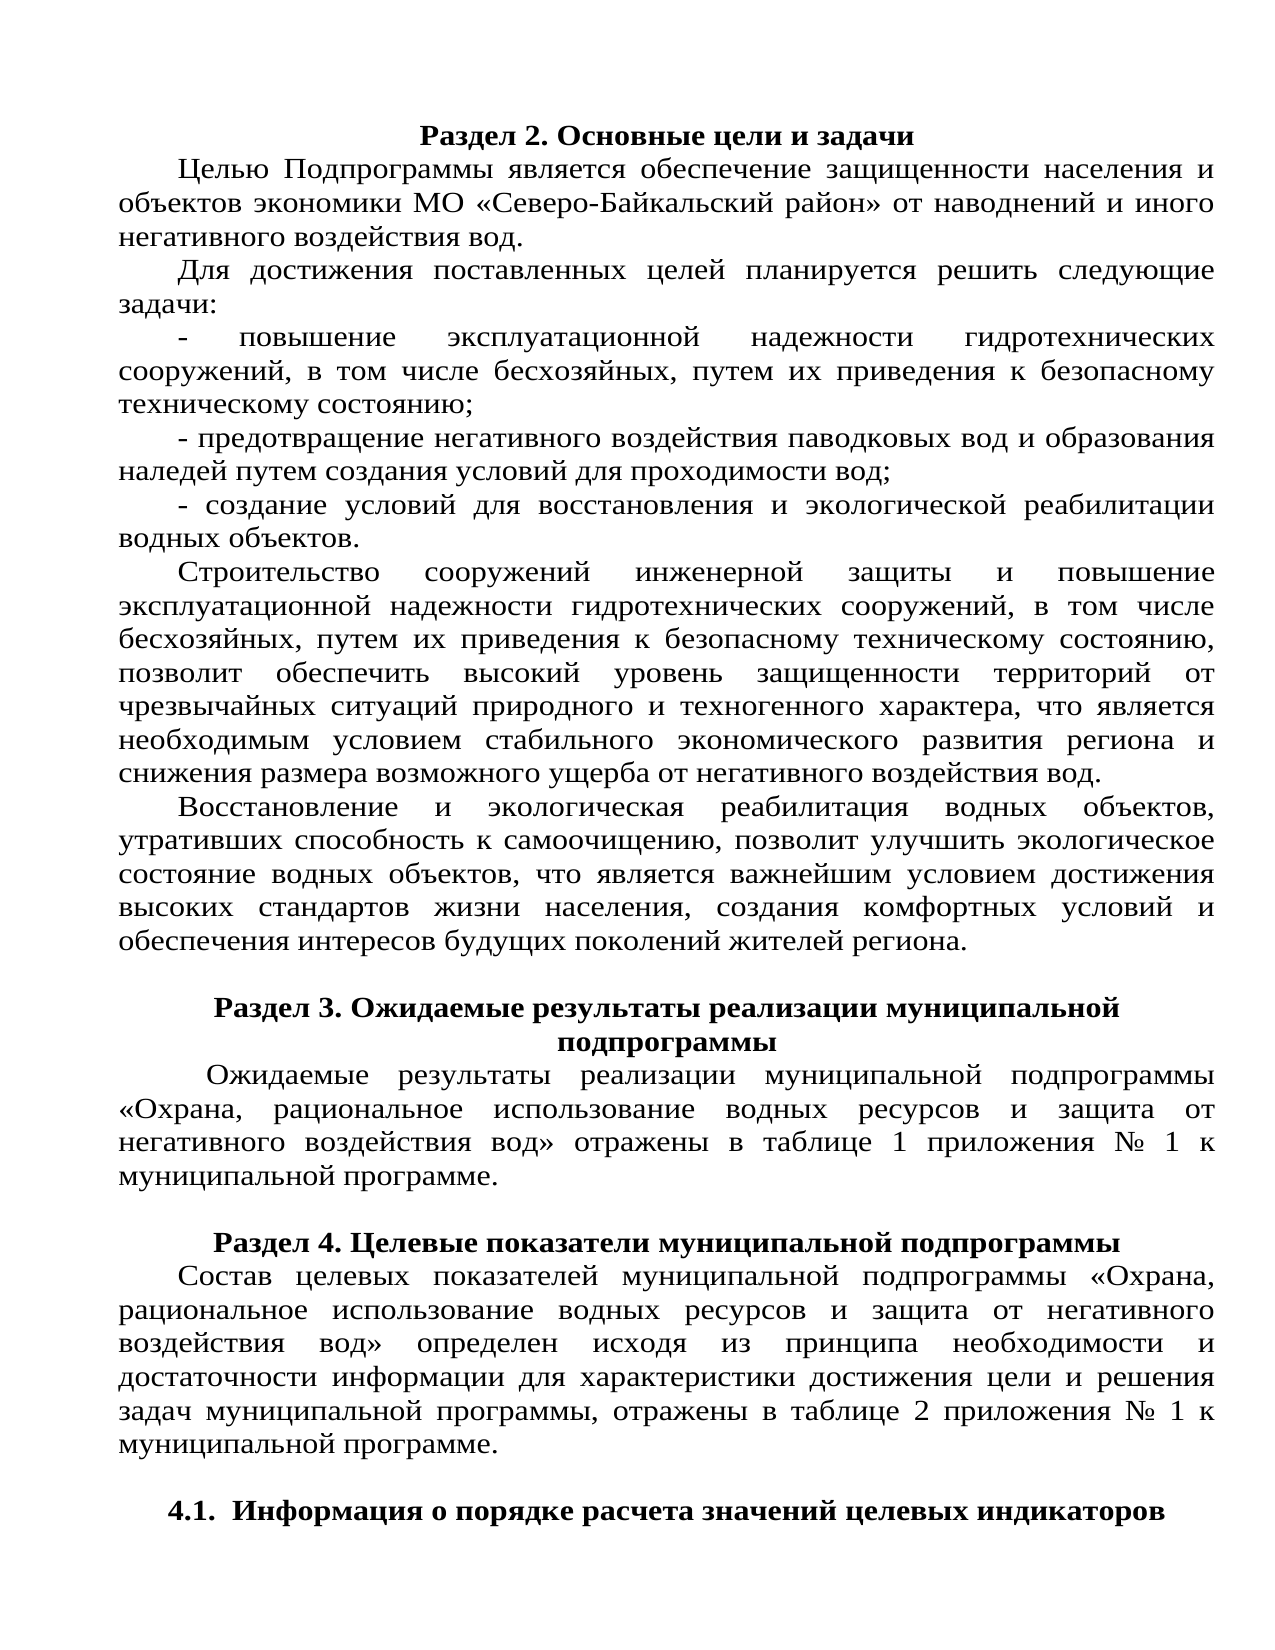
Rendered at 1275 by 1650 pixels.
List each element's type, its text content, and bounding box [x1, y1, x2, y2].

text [118, 1493, 1216, 1527]
text - создание условий для восстановления и экологической реабилитации водных объектов. [118, 487, 1216, 554]
text Раздел 3. Ожидаемые результаты реализации муниципальной подпрограммы [118, 990, 1216, 1057]
text Строительство сооружений инженерной защиты и повышение эксплуатационной надежности гидротехнических сооружений, в том числе бесхозяйных, путем их приведения к безопасному техническому состоянию, позволит обеспечить высокий уровень защищенности территорий от чрезвычайных ситуаций природного и техногенного характера, что является необходимым условием стабильного экономического развития региона и снижения размера возможного ущерба от негативного воздействия вод. [118, 554, 1216, 789]
text Состав целевых показателей муниципальной подпрограммы «Охрана, рациональное использование водных ресурсов и защита от негативного воздействия вод» определен исходя из принципа необходимости и достаточности информации для характеристики достижения цели и решения задач муниципальной программы, отражены в таблице 2 приложения № 1 к муниципальной программе. [118, 1258, 1216, 1460]
text Восстановление и экологическая реабилитация водных объектов, утративших способность к самоочищению, позволит улучшить экологическое состояние водных объектов, что является важнейшим условием достижения высоких стандартов жизни населения, создания комфортных условий и обеспечения интересов будущих поколений жителей региона. [118, 789, 1216, 957]
text Целью Подпрограммы является обеспечение защищенности населения и объектов экономики МО «Северо-Байкальский район» от наводнений и иного негативного воздействия вод. [118, 152, 1216, 252]
text - повышение эксплуатационной надежности гидротехнических сооружений, в том числе бесхозяйных, путем их приведения к безопасному техническому состоянию; [118, 319, 1216, 420]
text Раздел 4. Целевые показатели муниципальной подпрограммы [118, 1225, 1216, 1258]
text Раздел 2. Основные цели и задачи [118, 118, 1216, 152]
text - предотвращение негативного воздействия паводковых вод и образования наледей путем создания условий для проходимости вод; [118, 420, 1216, 487]
text Ожидаемые результаты реализации муниципальной подпрограммы «Охрана, рациональное использование водных ресурсов и защита от негативного воздействия вод» отражены в таблице 1 приложения № 1 к муниципальной программе. [118, 1057, 1216, 1191]
text Для достижения поставленных целей планируется решить следующие задачи: [118, 252, 1216, 319]
